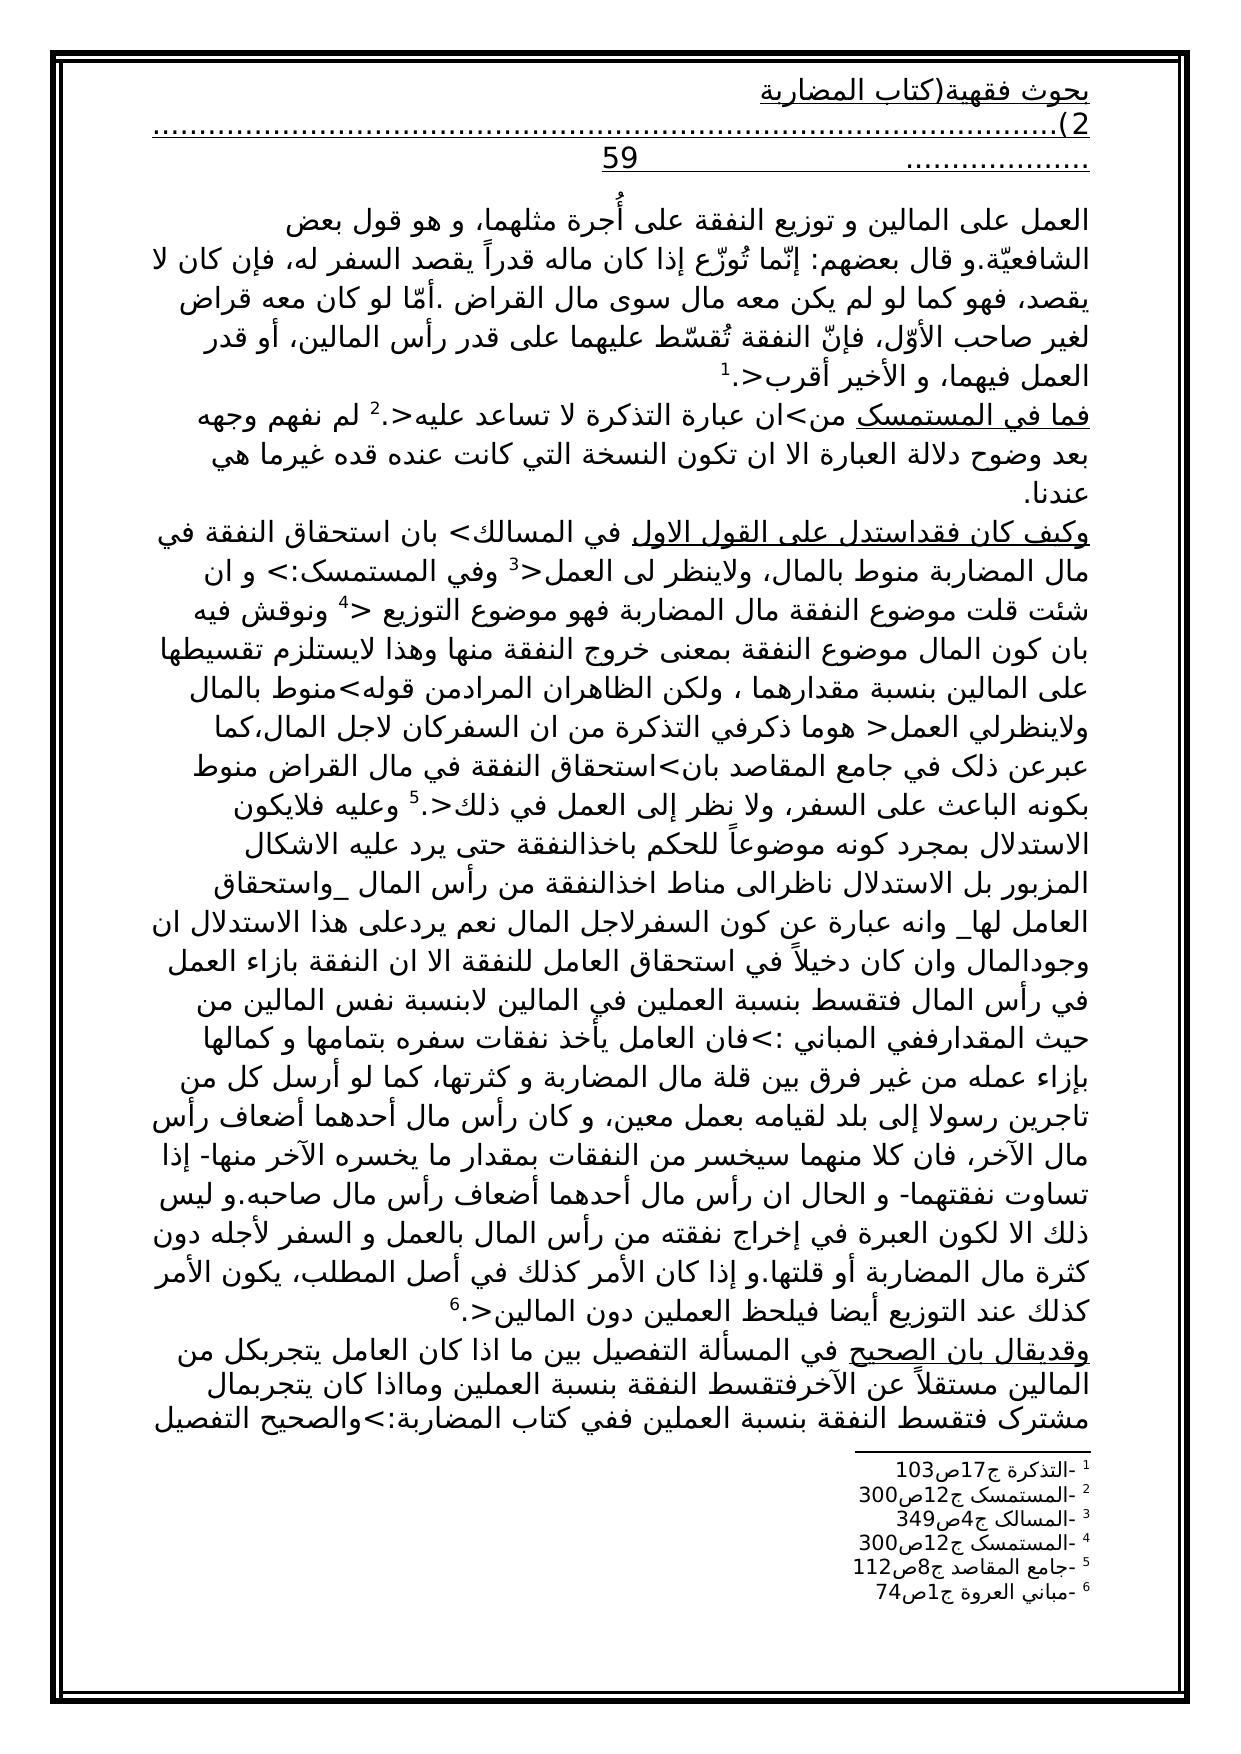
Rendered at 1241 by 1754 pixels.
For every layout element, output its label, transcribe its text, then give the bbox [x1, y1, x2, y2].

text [150, 1333, 1090, 1435]
text وکيف کان فقداستدل علی القول الاول في المسالك> بان استحقاق النفقة في مال المضاربة منوط بالمال، ولاينظر لى العمل< وفي المستمسک:> و ان شئت قلت موضوع النفقة مال المضاربة فهو موضوع التوزيع < ونوقش فيه بان کون المال موضوع النفقة بمعنی خروج النفقة منها وهذا لايستلزم تقسيطها علی المالين بنسبة مقدارهما ، ولکن الظاهران المرادمن قوله>منوط بالمال ولاينظرلي العمل< هوما ذکرفي التذکرة من ان السفرکان لاجل المال،کما عبرعن ذلک في جامع المقاصد بان>استحقاق النفقة في مال القراض منوط بكونه الباعث على السفر، ولا نظر إلى العمل في ذلك<. وعليه فلايکون الاستدلال بمجرد کونه موضوعاً للحکم باخذالنفقة حتی يرد عليه الاشکال المزبور بل الاستدلال ناظرالی مناط اخذالنفقة من رأس المال _واستحقاق العامل لها_ وانه عبارة عن کون السفرلاجل المال نعم يردعلی هذا الاستدلال ان وجودالمال وان کان دخيلاً في استحقاق العامل للنفقة الا ان النفقة بازاء العمل في رأس المال فتقسط بنسبة العملين في المالين لابنسبة نفس المالين من حيث المقدارففي المباني :>فان العامل يأخذ نفقات سفره بتمامها و كمالها بإزاء عمله من غير فرق بين قلة مال المضاربة و كثرتها، كما لو أرسل كل من تاجرين رسولا إلى بلد لقيامه بعمل معين، و كان رأس مال أحدهما أضعاف رأس مال الآخر، فان كلا منهما سيخسر من النفقات بمقدار ما يخسره الآخر منها- إذا تساوت نفقتهما- و الحال ان رأس مال أحدهما أضعاف رأس مال صاحبه.و ليس ذلك الا لكون العبرة في إخراج نفقته من رأس المال بالعمل و السفر لأجله دون كثرة مال المضاربة أو قلتها.و إذا كان الأمر كذلك في أصل المطلب، يكون الأمر كذلك عند التوزيع أيضا فيلحظ العملين دون المالين<. [150, 515, 1090, 1328]
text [150, 204, 1090, 393]
text فما في المستمسک من>ان عبارة التذكرة لا تساعد عليه<. لم نفهم وجهه بعد وضوح دلالة العبارة الا ان تکون النسخة التي کانت عنده قده غيرما هي عندنا. [150, 398, 1090, 510]
